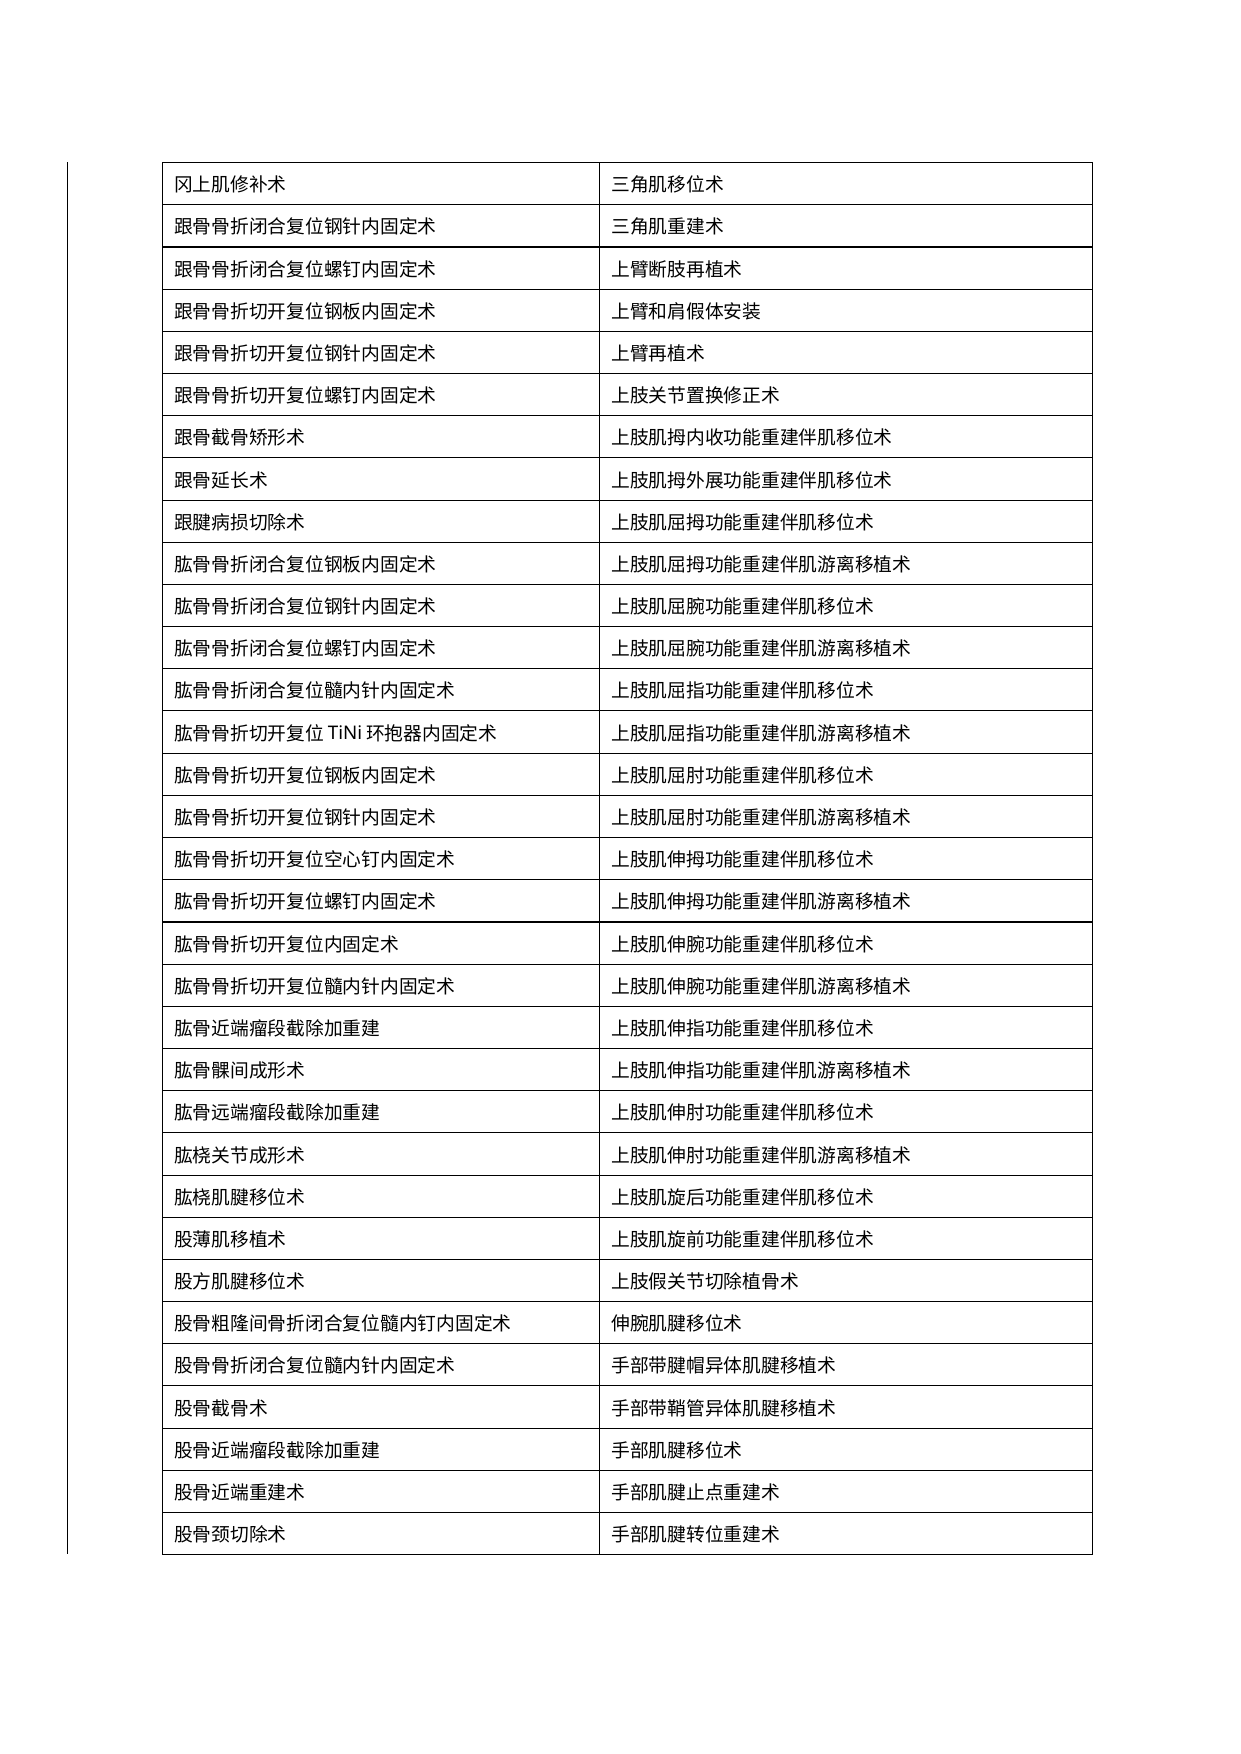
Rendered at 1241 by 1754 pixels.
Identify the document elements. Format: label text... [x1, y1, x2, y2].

table_cell 上肢肌伸指功能重建伴肌游离移植术 [600, 1049, 1092, 1090]
table_cell 上肢假关节切除植骨术 [600, 1260, 1092, 1301]
table_cell 手部肌腱移位术 [600, 1429, 1092, 1470]
table_cell 手部肌腱转位重建术 [600, 1513, 1092, 1554]
table_cell 上肢肌伸拇功能重建伴肌移位术 [600, 838, 1092, 879]
table_cell 冈上肌修补术 [163, 163, 599, 204]
table_cell 跟骨骨折闭合复位螺钉内固定术 [163, 248, 599, 288]
table_cell 上肢肌屈腕功能重建伴肌移位术 [600, 585, 1092, 626]
table_cell 肱骨骨折切开复位空心钉内固定术 [163, 838, 599, 879]
table_cell 上肢肌伸指功能重建伴肌移位术 [600, 1007, 1092, 1048]
table_cell 肱骨髁间成形术 [163, 1049, 599, 1090]
table_cell 股骨截骨术 [163, 1386, 599, 1428]
table_cell 股骨近端瘤段截除加重建 [163, 1429, 599, 1470]
table_cell 肱骨近端瘤段截除加重建 [163, 1007, 599, 1048]
table_cell 肱骨骨折切开复位钢针内固定术 [163, 796, 599, 837]
table_cell 上肢肌旋前功能重建伴肌移位术 [600, 1218, 1092, 1259]
table_cell 手部肌腱止点重建术 [600, 1471, 1092, 1512]
table_cell 上肢肌屈肘功能重建伴肌游离移植术 [600, 796, 1092, 837]
table_cell 手部带鞘管异体肌腱移植术 [600, 1386, 1092, 1428]
table_cell 跟骨骨折闭合复位钢针内固定术 [163, 205, 599, 246]
table_cell 三角肌重建术 [600, 205, 1092, 246]
table_cell 肱骨骨折切开复位髓内针内固定术 [163, 965, 599, 1006]
table_cell 肱骨骨折闭合复位髓内针内固定术 [163, 669, 599, 710]
table_cell 肱桡肌腱移位术 [163, 1176, 599, 1217]
table_cell 上肢肌伸肘功能重建伴肌移位术 [600, 1091, 1092, 1132]
table_cell 跟骨骨折切开复位螺钉内固定术 [163, 374, 599, 415]
table_cell 股骨颈切除术 [163, 1513, 599, 1554]
table_cell 伸腕肌腱移位术 [600, 1302, 1092, 1343]
table_cell 上臂断肢再植术 [600, 248, 1092, 288]
table_cell 肱骨骨折切开复位螺钉内固定术 [163, 880, 599, 921]
table_cell 上肢肌屈指功能重建伴肌游离移植术 [600, 711, 1092, 753]
table_cell 三角肌移位术 [600, 163, 1092, 204]
table_cell 肱骨骨折切开复位内固定术 [163, 923, 599, 963]
table_cell 跟骨延长术 [163, 458, 599, 499]
table_cell 上肢肌旋后功能重建伴肌移位术 [600, 1176, 1092, 1217]
table_cell 上肢肌拇外展功能重建伴肌移位术 [600, 458, 1092, 499]
table_cell 上肢肌屈拇功能重建伴肌移位术 [600, 501, 1092, 542]
table_cell 股骨近端重建术 [163, 1471, 599, 1512]
table_cell 上肢关节置换修正术 [600, 374, 1092, 415]
table_cell 上肢肌伸腕功能重建伴肌移位术 [600, 923, 1092, 963]
table_cell 上肢肌屈拇功能重建伴肌游离移植术 [600, 543, 1092, 584]
table_cell 肱骨骨折闭合复位螺钉内固定术 [163, 627, 599, 668]
table_cell 上肢肌伸腕功能重建伴肌游离移植术 [600, 965, 1092, 1006]
table_cell 上肢肌伸拇功能重建伴肌游离移植术 [600, 880, 1092, 921]
table_cell 肱骨远端瘤段截除加重建 [163, 1091, 599, 1132]
table_cell 股方肌腱移位术 [163, 1260, 599, 1301]
table_cell 上臂和肩假体安装 [600, 290, 1092, 331]
table_cell 跟骨骨折切开复位钢板内固定术 [163, 290, 599, 331]
table_cell 肱桡关节成形术 [163, 1133, 599, 1174]
table_cell 股骨骨折闭合复位髓内针内固定术 [163, 1344, 599, 1385]
table_cell 肱骨骨折切开复位TiNi环抱器内固定术 [163, 711, 599, 753]
table_cell 上肢肌伸肘功能重建伴肌游离移植术 [600, 1133, 1092, 1174]
table_cell 上肢肌屈指功能重建伴肌移位术 [600, 669, 1092, 710]
table_cell 上肢肌屈肘功能重建伴肌移位术 [600, 754, 1092, 795]
table_cell 跟骨骨折切开复位钢针内固定术 [163, 332, 599, 373]
table_cell 肱骨骨折切开复位钢板内固定术 [163, 754, 599, 795]
table_cell 股骨粗隆间骨折闭合复位髓内钉内固定术 [163, 1302, 599, 1343]
table_cell 手部带腱帽异体肌腱移植术 [600, 1344, 1092, 1385]
table_cell 股薄肌移植术 [163, 1218, 599, 1259]
table_cell 肱骨骨折闭合复位钢板内固定术 [163, 543, 599, 584]
table_cell 肱骨骨折闭合复位钢针内固定术 [163, 585, 599, 626]
table_cell 上肢肌拇内收功能重建伴肌移位术 [600, 416, 1092, 457]
table_cell 跟骨截骨矫形术 [163, 416, 599, 457]
table_cell 上肢肌屈腕功能重建伴肌游离移植术 [600, 627, 1092, 668]
table_cell 跟腱病损切除术 [163, 501, 599, 542]
table_cell 上臂再植术 [600, 332, 1092, 373]
